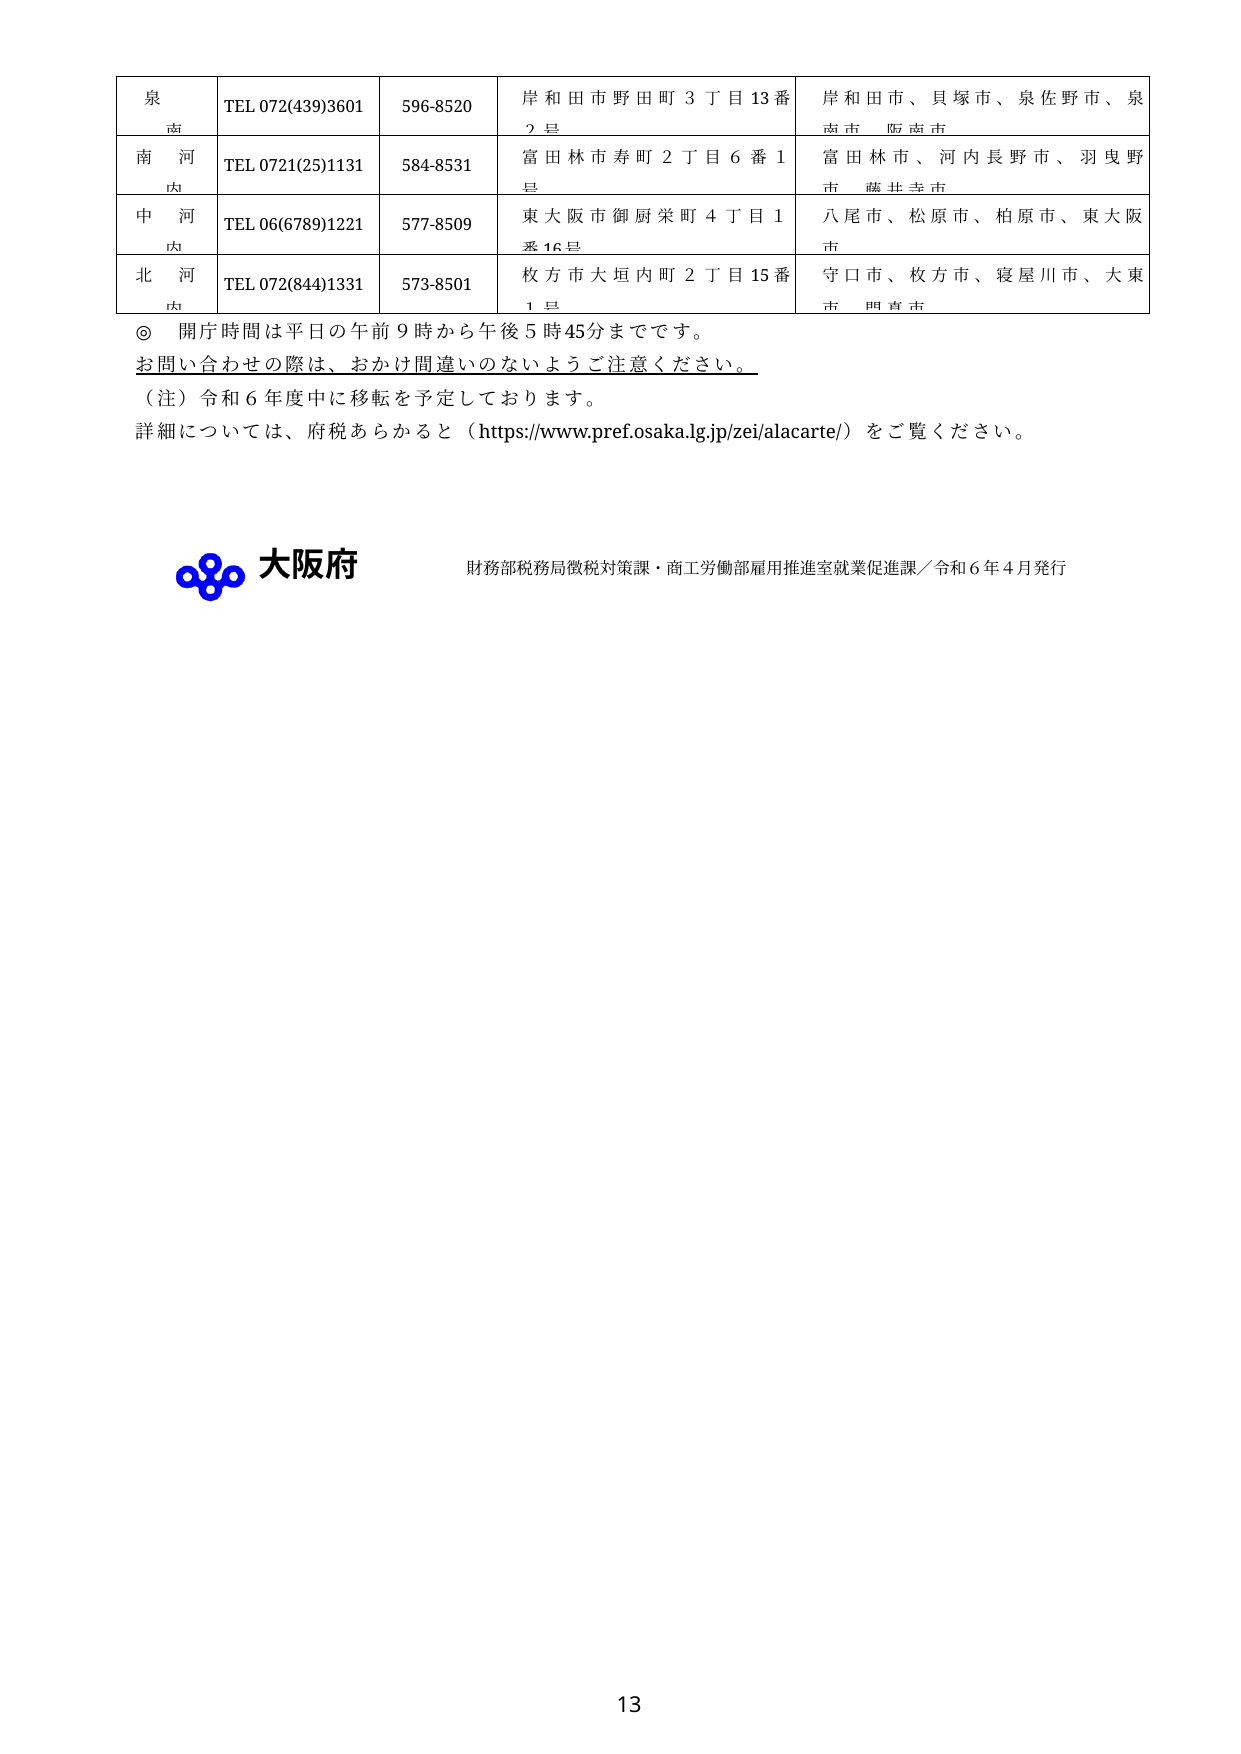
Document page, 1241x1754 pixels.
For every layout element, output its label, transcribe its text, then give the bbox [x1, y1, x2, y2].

table_cell TEL 072(844)1331 [218, 255, 379, 312]
table_cell 573-8501 [380, 255, 497, 312]
table_cell 577-8509 [380, 195, 497, 253]
table_cell 岸和田市、貝塚市、泉佐野市、泉南市、阪南市、 熊取町、田尻町、岬町 [796, 77, 1149, 135]
picture [173, 550, 246, 603]
table_cell 富田林市寿町２丁目６番１号 （南河内府民センタービル内） [498, 136, 795, 194]
table_cell 中河内 [117, 195, 217, 253]
table_cell 守口市、枚方市、寝屋川市、大東市、門真市、 四條畷市、交野市 [796, 255, 1149, 312]
table_cell 岸和田市野田町３丁目13番２号 （泉南府民センタービル内） [498, 77, 795, 135]
table_cell 八尾市、松原市、柏原市、東大阪市 [796, 195, 1149, 253]
table_cell 東大阪市御厨栄町４丁目１番16号 [498, 195, 795, 253]
table_cell 枚方市大垣内町２丁目15番１号 （北河内府民センタービル内） [498, 255, 795, 312]
table_cell 北河内 （注） [117, 255, 217, 312]
table_cell 南河内 [117, 136, 217, 194]
table_cell 泉南 [117, 77, 217, 135]
table_cell 596-8520 [380, 77, 497, 135]
table_cell ◎ 開庁時間は平日の午前９時から午後５時45分までです。 お問い合わせの際は、おかけ間違いのないようご注意ください。 （注）令和６年度中に移転を予定しております。 詳細については、府税あらかると（https://www.pref.osaka.lg.jp/zei/alacarte/）をご覧ください。 [116, 314, 1150, 448]
table_cell TEL 06(6789)1221 [218, 195, 379, 253]
table_cell 584-8531 [380, 136, 497, 194]
table_cell 富田林市、河内長野市、羽曳野市、藤井寺市、 大阪狭山市、太子町、河南町、千早赤阪村 [796, 136, 1149, 194]
table_cell TEL 0721(25)1131 [218, 136, 379, 194]
table_cell TEL 072(439)3601 [218, 77, 379, 135]
